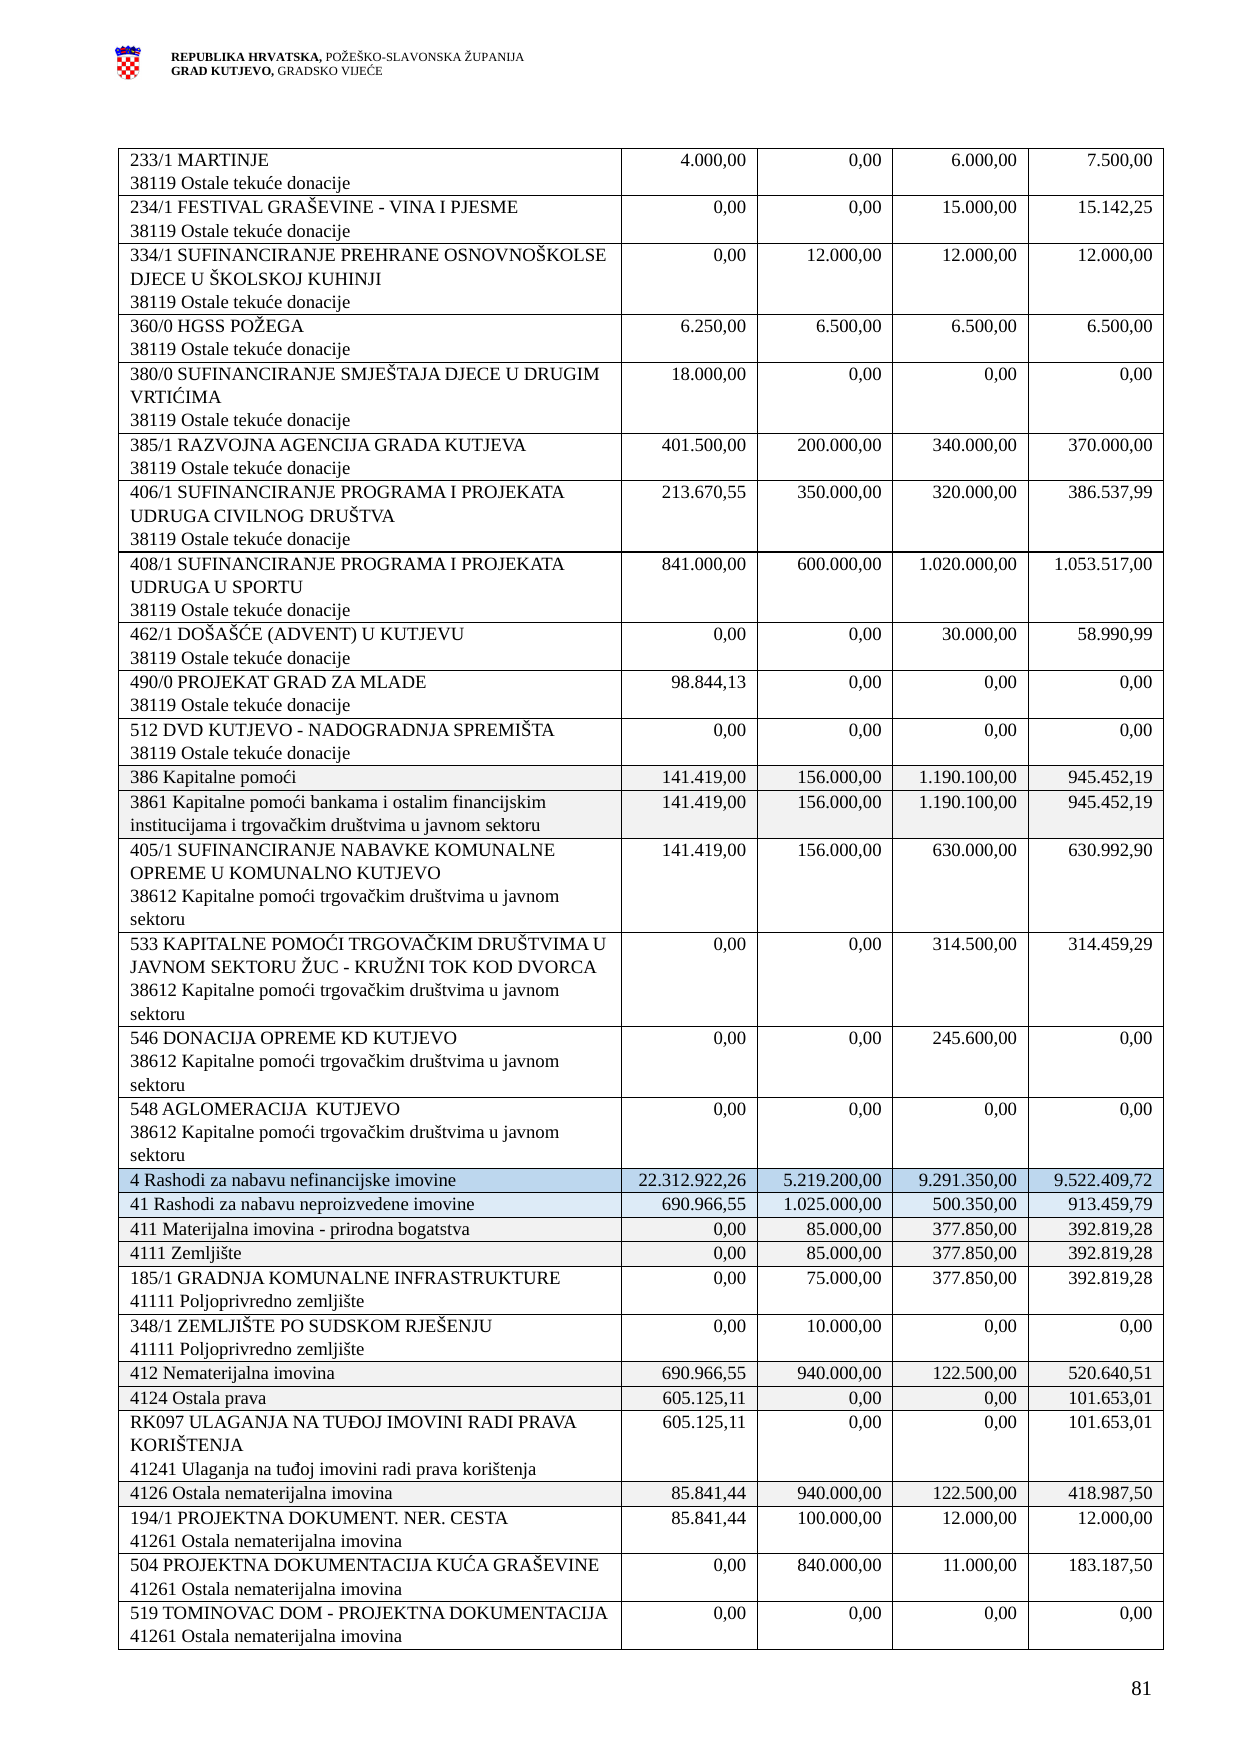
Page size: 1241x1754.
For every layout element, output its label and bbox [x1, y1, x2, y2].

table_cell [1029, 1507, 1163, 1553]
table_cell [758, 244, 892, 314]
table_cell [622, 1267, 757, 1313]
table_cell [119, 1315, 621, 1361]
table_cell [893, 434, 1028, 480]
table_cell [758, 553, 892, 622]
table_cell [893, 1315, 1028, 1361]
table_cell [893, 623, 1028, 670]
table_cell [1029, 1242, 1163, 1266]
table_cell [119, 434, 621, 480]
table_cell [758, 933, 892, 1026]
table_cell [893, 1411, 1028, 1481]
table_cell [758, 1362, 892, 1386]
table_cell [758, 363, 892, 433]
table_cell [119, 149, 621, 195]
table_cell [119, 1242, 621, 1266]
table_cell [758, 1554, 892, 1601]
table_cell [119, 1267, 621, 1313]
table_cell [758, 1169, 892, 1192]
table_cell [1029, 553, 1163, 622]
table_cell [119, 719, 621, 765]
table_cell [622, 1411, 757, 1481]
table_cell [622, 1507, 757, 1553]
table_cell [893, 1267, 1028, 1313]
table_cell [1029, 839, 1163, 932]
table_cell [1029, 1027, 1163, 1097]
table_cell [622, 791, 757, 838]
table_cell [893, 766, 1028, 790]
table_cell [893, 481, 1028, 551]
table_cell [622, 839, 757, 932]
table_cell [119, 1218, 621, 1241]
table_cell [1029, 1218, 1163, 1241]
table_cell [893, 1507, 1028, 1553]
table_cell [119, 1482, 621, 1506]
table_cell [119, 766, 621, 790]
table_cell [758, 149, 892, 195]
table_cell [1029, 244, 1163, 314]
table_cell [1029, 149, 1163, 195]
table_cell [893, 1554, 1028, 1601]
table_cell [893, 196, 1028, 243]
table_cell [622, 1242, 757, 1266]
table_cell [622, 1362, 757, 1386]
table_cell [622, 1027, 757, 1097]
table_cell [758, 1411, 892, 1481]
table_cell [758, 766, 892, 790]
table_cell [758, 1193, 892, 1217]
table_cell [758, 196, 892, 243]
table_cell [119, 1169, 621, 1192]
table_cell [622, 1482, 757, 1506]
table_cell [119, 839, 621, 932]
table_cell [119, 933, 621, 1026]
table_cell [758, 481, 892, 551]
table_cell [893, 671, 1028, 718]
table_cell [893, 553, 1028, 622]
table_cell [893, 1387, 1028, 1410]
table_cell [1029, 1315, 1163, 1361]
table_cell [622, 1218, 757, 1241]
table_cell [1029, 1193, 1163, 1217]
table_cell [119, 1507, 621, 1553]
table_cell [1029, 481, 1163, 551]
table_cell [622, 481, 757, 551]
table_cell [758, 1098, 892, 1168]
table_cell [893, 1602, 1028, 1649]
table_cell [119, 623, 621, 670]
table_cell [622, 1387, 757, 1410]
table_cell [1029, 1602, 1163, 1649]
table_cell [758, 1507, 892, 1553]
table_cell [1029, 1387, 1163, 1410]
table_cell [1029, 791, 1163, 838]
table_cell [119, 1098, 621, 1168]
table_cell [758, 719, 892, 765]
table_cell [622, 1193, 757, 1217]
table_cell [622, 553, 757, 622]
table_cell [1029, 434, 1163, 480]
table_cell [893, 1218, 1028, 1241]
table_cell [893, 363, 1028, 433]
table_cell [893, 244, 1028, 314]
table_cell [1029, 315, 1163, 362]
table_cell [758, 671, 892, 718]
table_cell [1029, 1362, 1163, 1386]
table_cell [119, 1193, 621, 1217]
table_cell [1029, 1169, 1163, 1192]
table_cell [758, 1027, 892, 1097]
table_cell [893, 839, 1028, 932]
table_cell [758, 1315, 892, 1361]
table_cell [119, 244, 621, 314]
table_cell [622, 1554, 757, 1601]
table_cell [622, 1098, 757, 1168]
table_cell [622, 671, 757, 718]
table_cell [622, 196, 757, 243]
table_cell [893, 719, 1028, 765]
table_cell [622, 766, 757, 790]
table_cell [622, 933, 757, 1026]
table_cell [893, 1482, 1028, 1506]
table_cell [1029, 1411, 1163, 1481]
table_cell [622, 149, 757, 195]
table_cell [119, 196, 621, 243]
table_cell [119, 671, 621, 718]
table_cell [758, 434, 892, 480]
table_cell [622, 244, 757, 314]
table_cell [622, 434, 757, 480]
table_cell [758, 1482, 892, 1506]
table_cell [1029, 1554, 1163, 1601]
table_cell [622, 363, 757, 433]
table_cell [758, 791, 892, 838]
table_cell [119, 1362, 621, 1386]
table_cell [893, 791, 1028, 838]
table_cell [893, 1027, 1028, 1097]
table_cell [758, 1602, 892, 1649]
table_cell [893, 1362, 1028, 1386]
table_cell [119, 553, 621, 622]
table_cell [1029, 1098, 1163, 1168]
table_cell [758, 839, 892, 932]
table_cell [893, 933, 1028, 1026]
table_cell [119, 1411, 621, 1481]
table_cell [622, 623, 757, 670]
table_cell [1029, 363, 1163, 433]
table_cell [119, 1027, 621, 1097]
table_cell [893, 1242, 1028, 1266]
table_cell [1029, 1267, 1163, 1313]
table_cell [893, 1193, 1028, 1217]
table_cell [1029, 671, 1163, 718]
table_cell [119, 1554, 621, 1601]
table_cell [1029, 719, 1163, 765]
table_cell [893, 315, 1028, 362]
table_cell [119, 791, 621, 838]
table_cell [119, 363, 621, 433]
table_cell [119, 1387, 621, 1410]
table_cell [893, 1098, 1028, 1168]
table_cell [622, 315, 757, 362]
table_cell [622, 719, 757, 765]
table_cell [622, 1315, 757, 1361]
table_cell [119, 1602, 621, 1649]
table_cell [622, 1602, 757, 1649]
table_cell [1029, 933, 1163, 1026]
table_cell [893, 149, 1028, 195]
picture [114, 45, 142, 80]
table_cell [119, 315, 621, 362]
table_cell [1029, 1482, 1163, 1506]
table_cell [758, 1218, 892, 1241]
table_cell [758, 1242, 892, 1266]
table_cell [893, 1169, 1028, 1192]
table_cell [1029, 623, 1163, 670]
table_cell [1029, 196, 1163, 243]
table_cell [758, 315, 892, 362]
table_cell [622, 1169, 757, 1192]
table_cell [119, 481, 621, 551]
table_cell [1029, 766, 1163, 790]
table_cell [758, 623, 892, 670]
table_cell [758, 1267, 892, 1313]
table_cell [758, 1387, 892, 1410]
